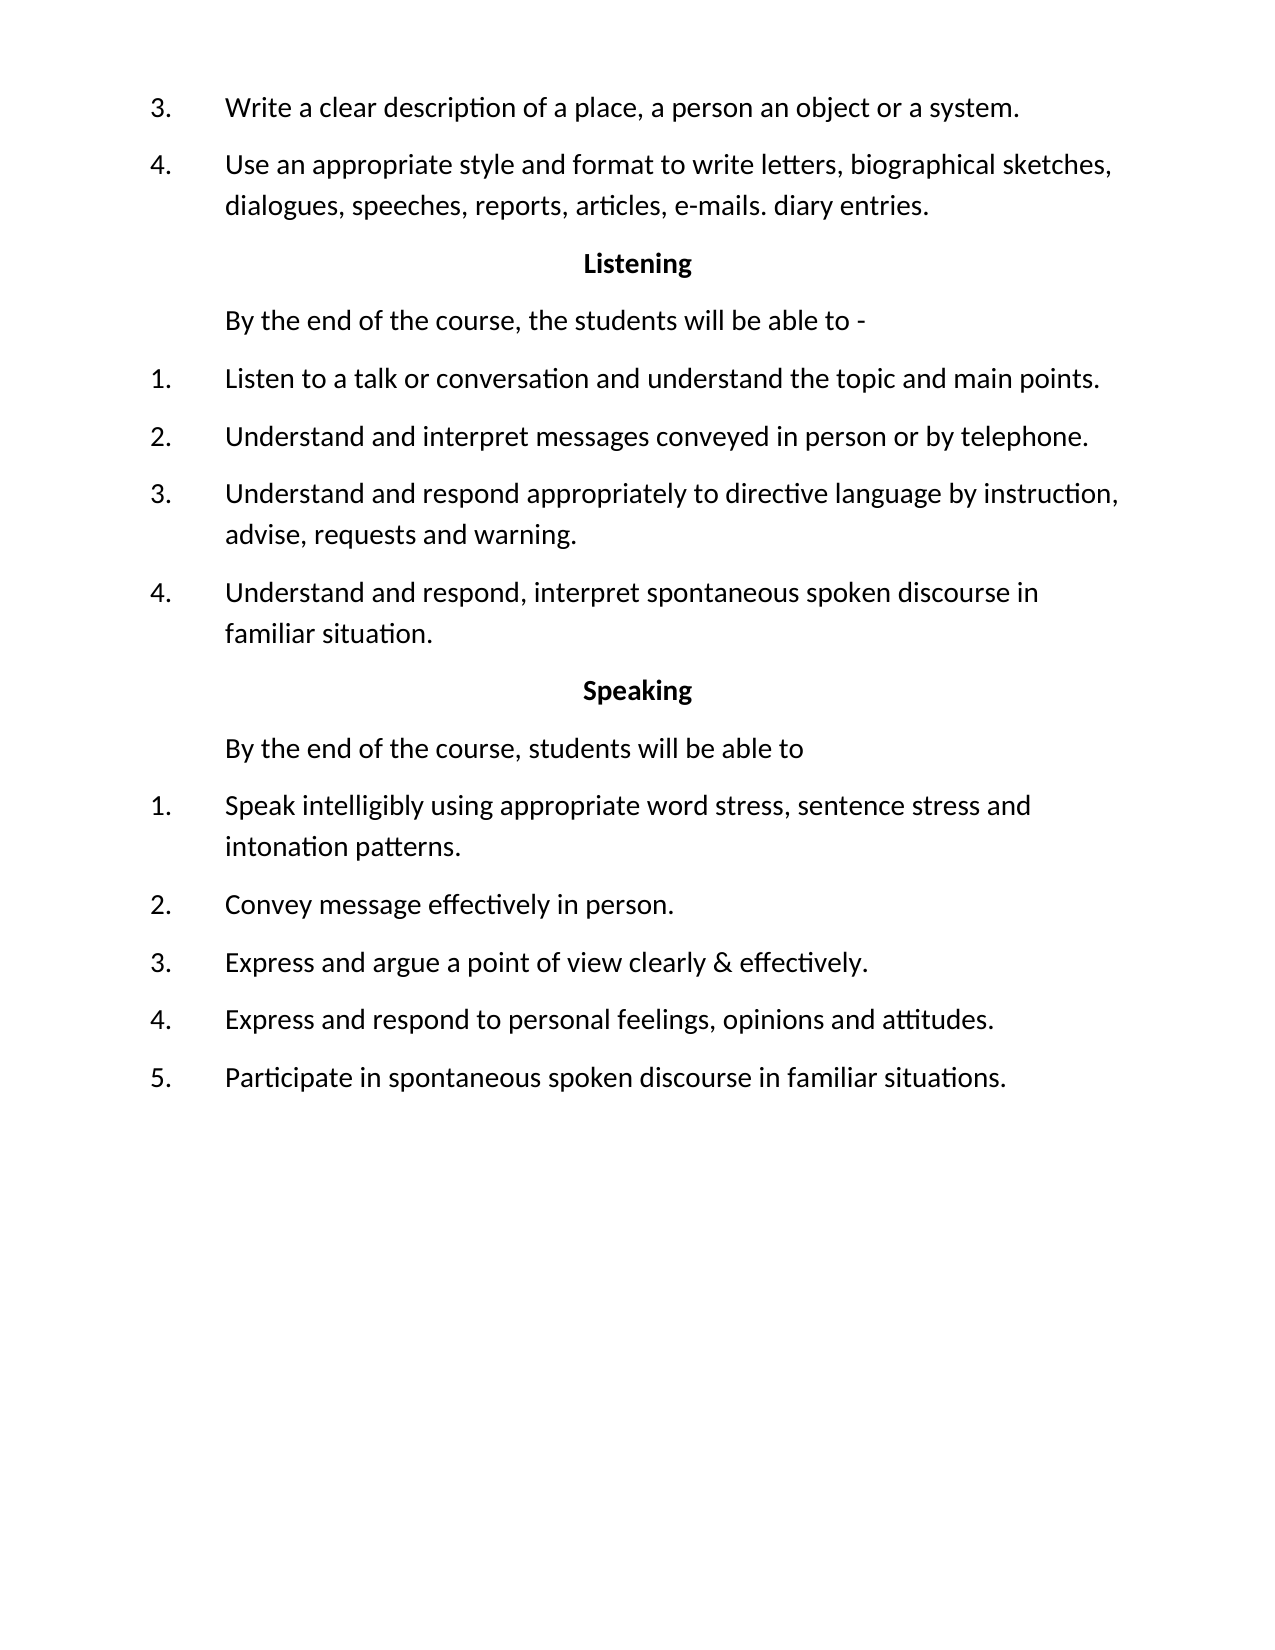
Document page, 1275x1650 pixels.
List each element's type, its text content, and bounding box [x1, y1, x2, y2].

text 4. Understand and respond, interpret spontaneous spoken discourse in familiar situation. [150, 574, 1125, 650]
text 3. Express and argue a point of view clearly & effectively. [150, 944, 1125, 979]
text 4. Use an appropriate style and format to write letters, biographical sketches, dialogues, speeches, reports, articles, e-mails. diary entries. [150, 146, 1125, 223]
text 5. Participate in spontaneous spoken discourse in familiar situations. [150, 1059, 1125, 1094]
text 2. Understand and interpret messages conveyed in person or by telephone. [150, 418, 1125, 453]
text 2. Convey message effectively in person. [150, 886, 1125, 922]
text By the end of the course, the students will be able to - [150, 302, 1125, 338]
text 1. Listen to a talk or conversation and understand the topic and main points. [150, 360, 1125, 396]
text 3. Write a clear description of a place, a person an object or a system. [150, 89, 1125, 124]
text 1. Speak intelligibly using appropriate word stress, sentence stress and intonation patterns. [150, 787, 1125, 864]
text 4. Express and respond to personal feelings, opinions and attitudes. [150, 1001, 1125, 1037]
text Listening [150, 245, 1125, 280]
text 3. Understand and respond appropriately to directive language by instruction, advise, requests and warning. [150, 475, 1125, 552]
text Speaking [150, 672, 1125, 708]
text By the end of the course, students will be able to [150, 730, 1125, 766]
